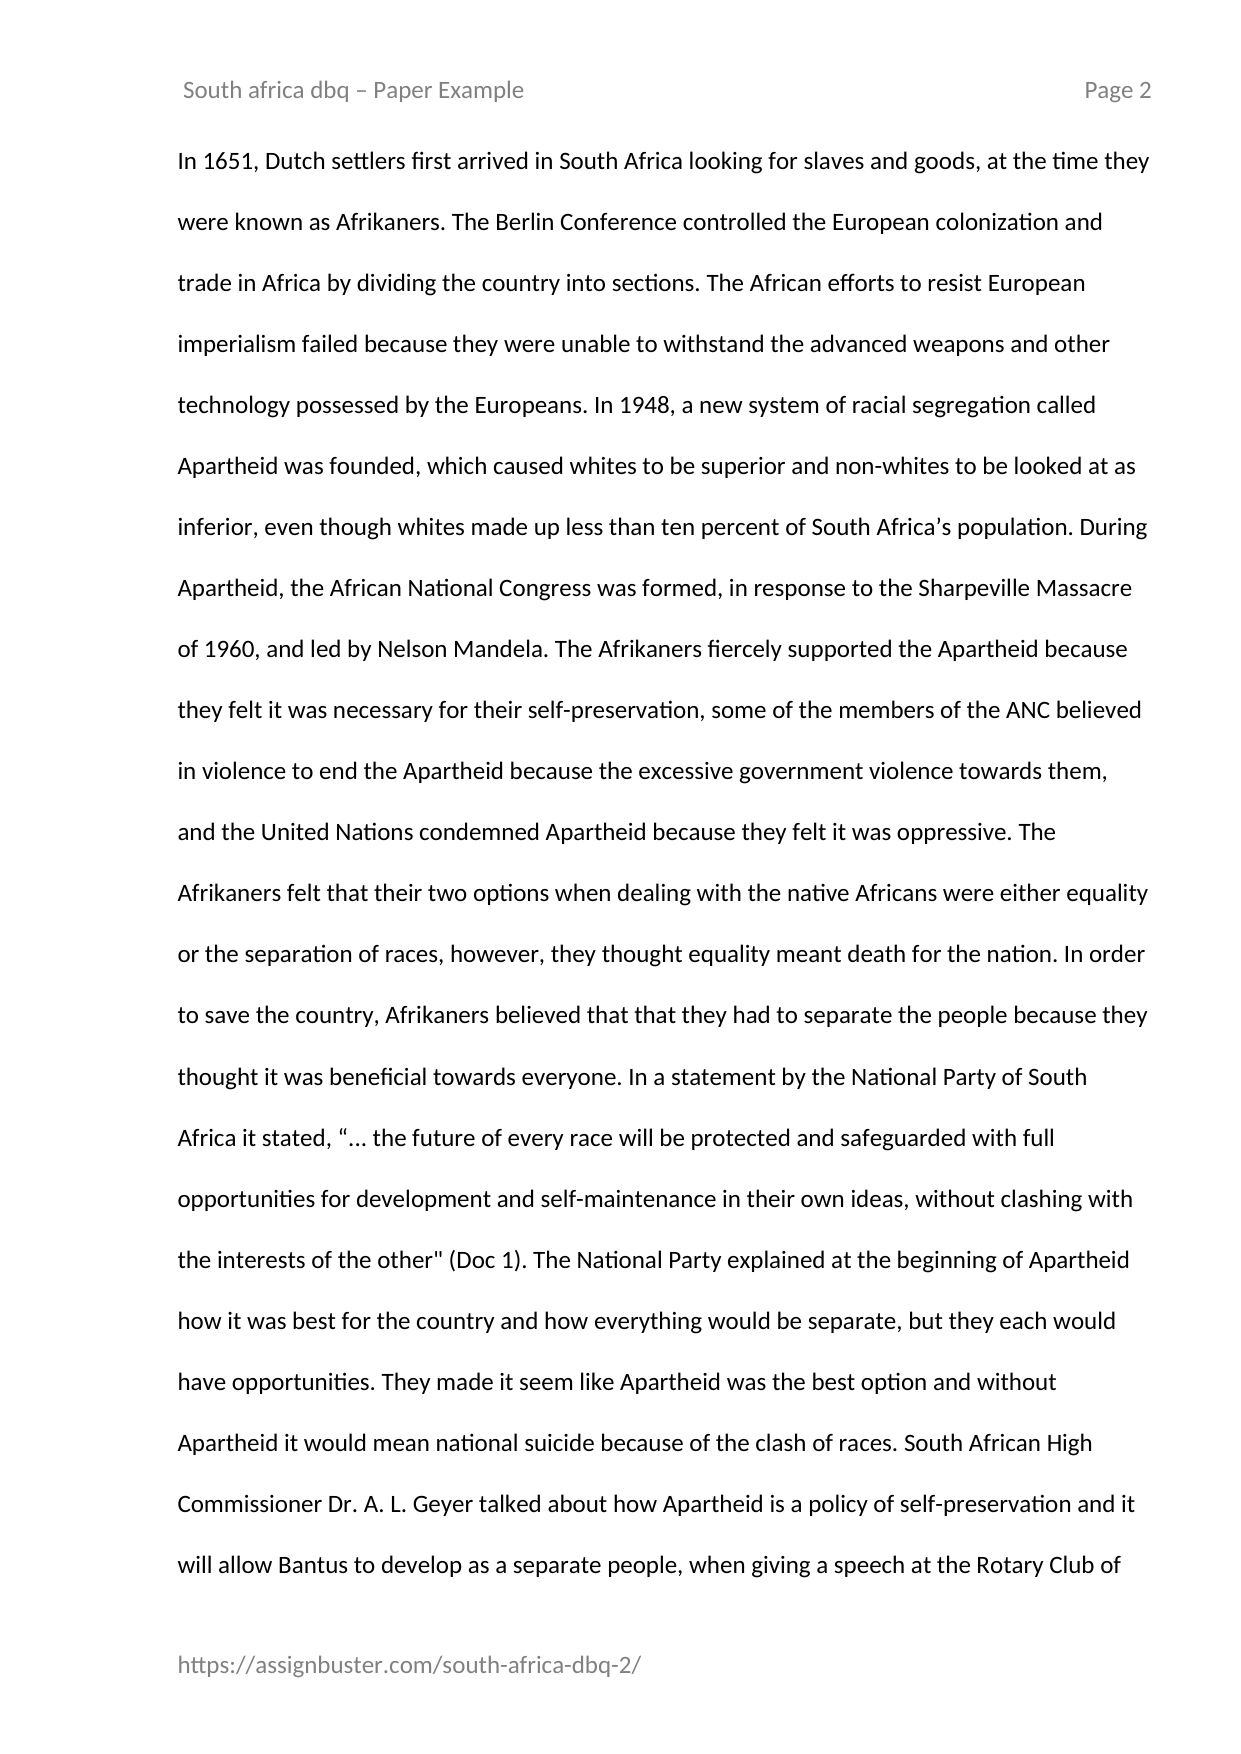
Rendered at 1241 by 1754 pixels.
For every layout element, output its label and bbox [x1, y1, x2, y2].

text [177, 145, 1152, 1579]
